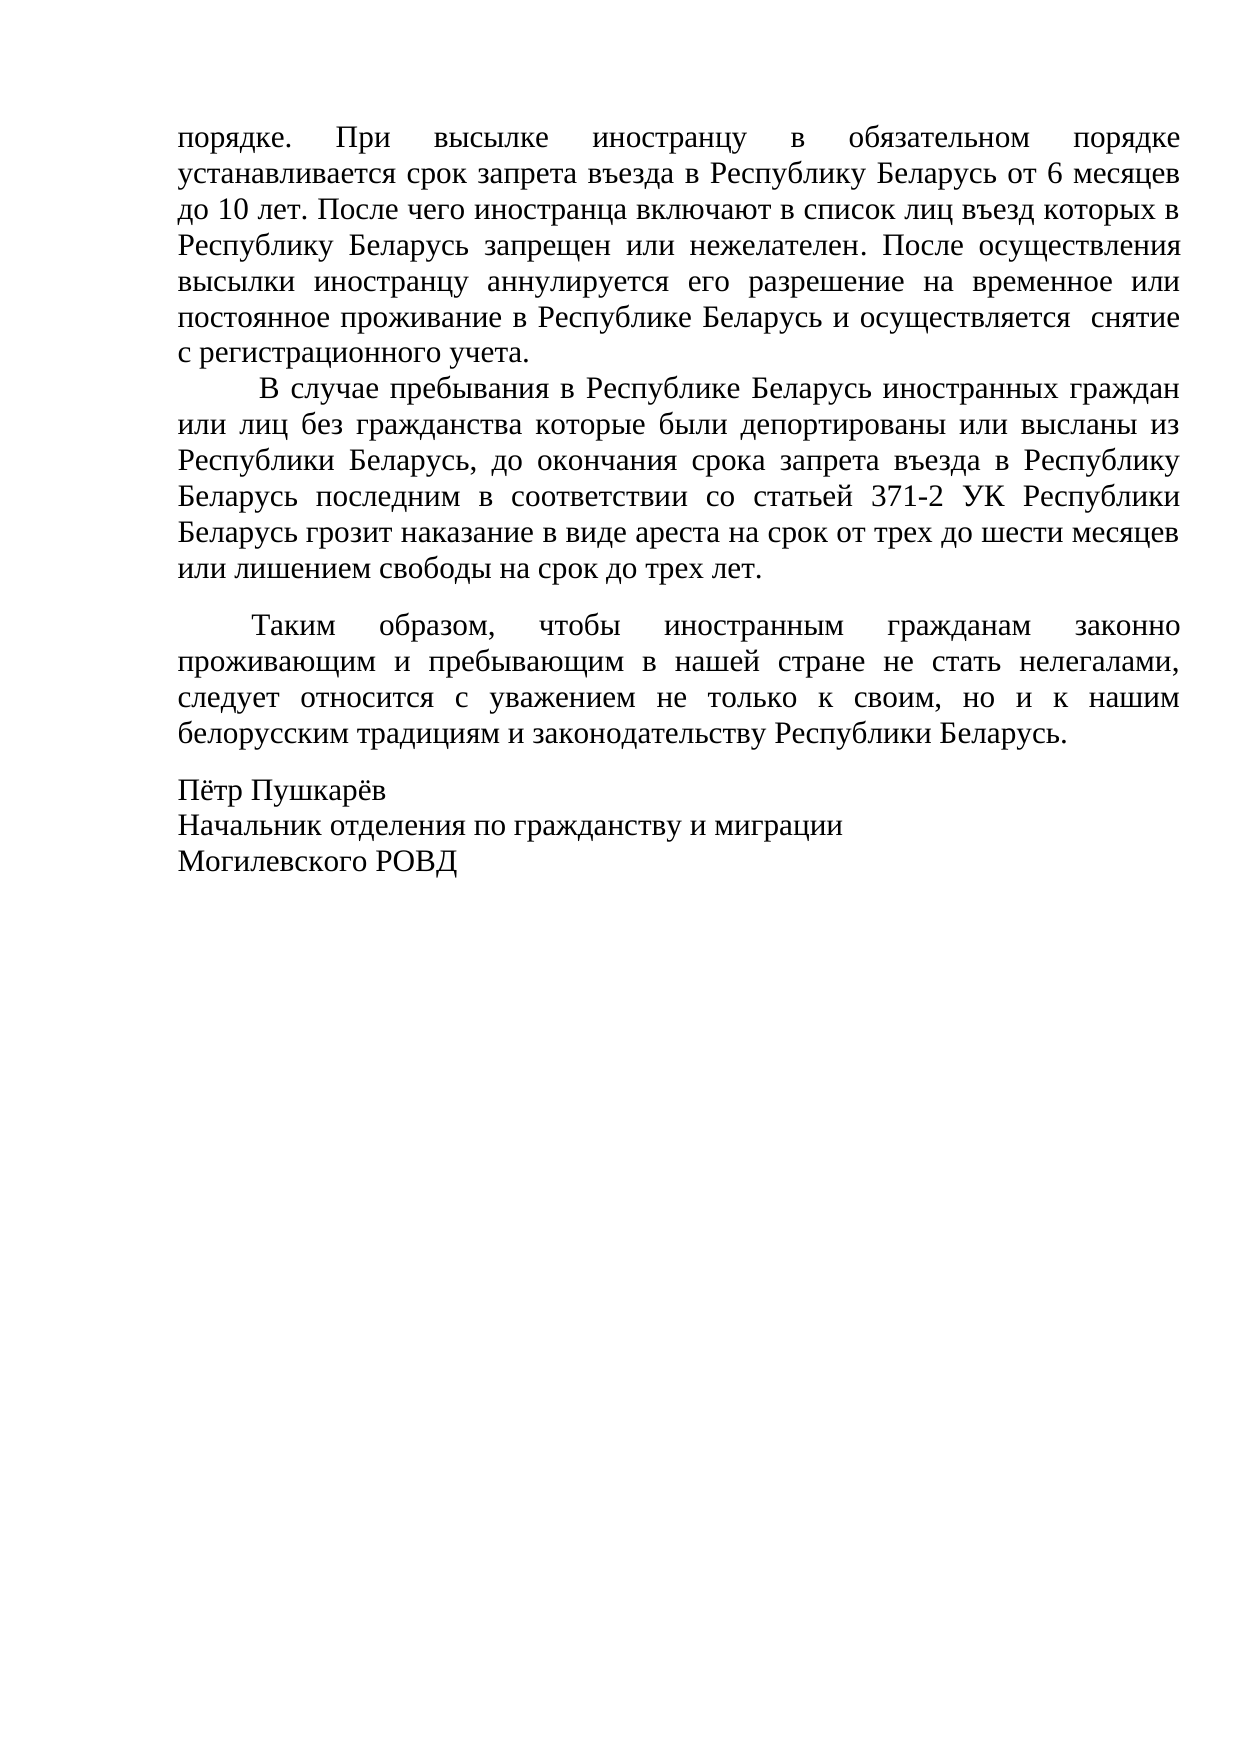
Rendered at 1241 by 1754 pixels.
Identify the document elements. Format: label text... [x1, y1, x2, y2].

text В случае пребывания в Республике Беларусь иностранных граждан или лиц без гражданства которые были депортированы или высланы из Республики Беларусь, до окончания срока запрета въезда в Республику Беларусь последним в соответствии со статьей 371-2 УК Республики Беларусь грозит наказание в виде ареста на срок от трех до шести месяцев или лишением свободы на срок до трех лет. [177, 370, 1181, 585]
text Могилевского РОВД [177, 843, 1181, 878]
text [177, 118, 1181, 370]
text Пётр Пушкарёв [177, 771, 1181, 807]
text Таким образом, чтобы иностранным гражданам законно проживающим и пребывающим в нашей стране не стать нелегалами, следует относится с уважением не только к своим, но и к нашим белорусским традициям и законодательству Республики Беларусь. [177, 606, 1181, 750]
text Начальник отделения по гражданству и миграции [177, 807, 1181, 843]
